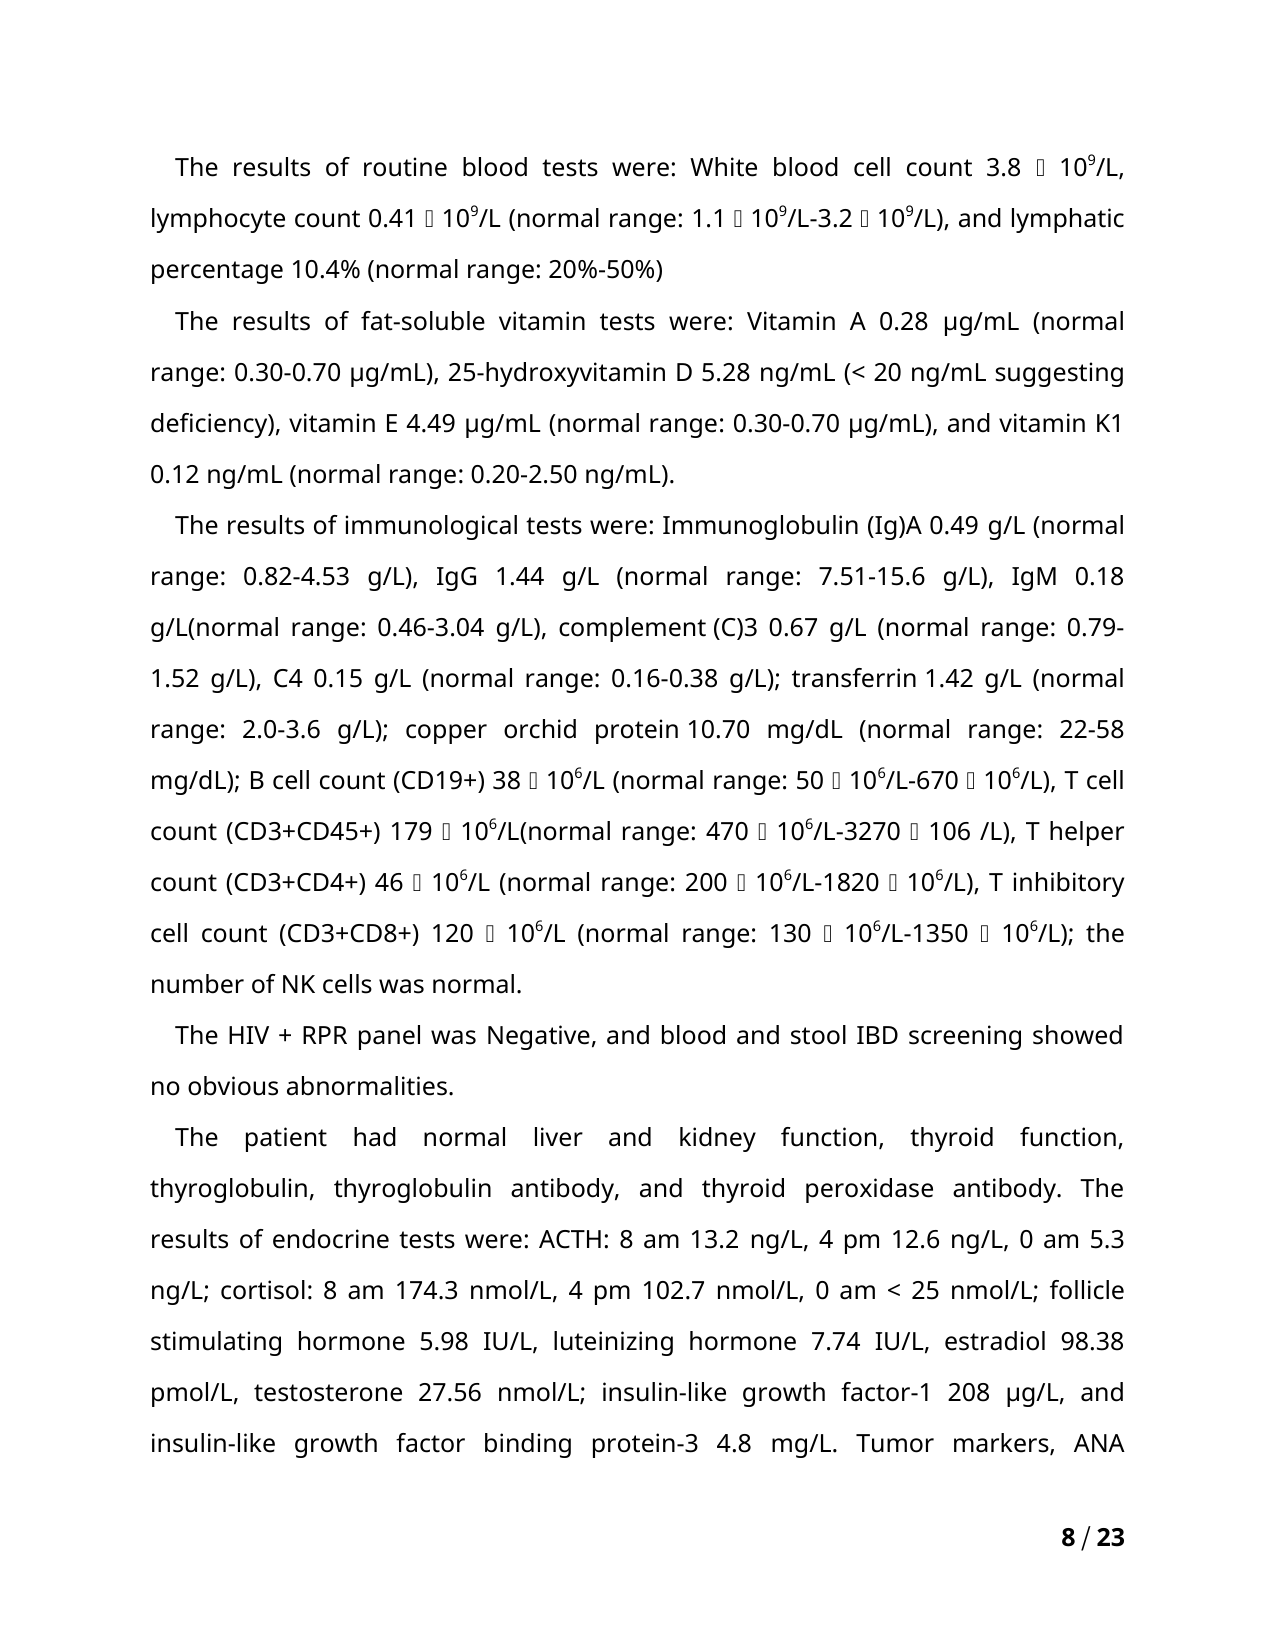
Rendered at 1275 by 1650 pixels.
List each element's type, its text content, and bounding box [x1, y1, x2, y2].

text The HIV + RPR panel was negative, and blood and stool IBD screening showed no obvious abnormalities. [150, 1018, 1125, 1103]
text The results of immunological tests were: Immunoglobulin (Ig)A 0.49 g/L (normal range: 0.82-4.53 g/L), IgG 1.44 g/L (normal range: 7.51-15.6 g/L), IgM 0.18 g/L(normal range: 0.46-3.04 g/L), complement (C)3 0.67 g/L (normal range: 0.79-1.52 g/L), C4 0.15 g/L (normal range: 0.16-0.38 g/L); transferrin 1.42 g/L (normal range: 2.0-3.6 g/L); copper orchid protein 10.70 mg/dL (normal range: 22-58 mg/dL); B cell count (CD19+) 38 106/L (normal range: 50 106/L-670 106/L), T cell count (CD3+CD45+) 179 106/L(normal range: 470 106/L-3270 106 /L), T helper count (CD3+CD4+) 46 106/L (normal range: 200 106/L-1820 106/L), T inhibitory cell count (CD3+CD8+) 120 106/L (normal range: 130 106/L-1350 106/L); the number of NK cells was normal. [150, 507, 1125, 1001]
text The results of routine blood tests were: White blood cell count 3.8 109/L, lymphocyte count 0.41 109/L (normal range: 1.1 109/L-3.2 109/L), and lymphatic percentage 10.4% (normal range: 20%-50%) [150, 150, 1125, 286]
text The results of fat-soluble vitamin tests were: Vitamin A 0.28 μg/mL (normal range: 0.30-0.70 μg/mL), 25-hydroxyvitamin D 5.28 ng/mL (< 20 ng/mL suggesting deficiency), vitamin E 4.49 μg/mL (normal range: 0.30-0.70 μg/mL), and vitamin K1 0.12 ng/mL (normal range: 0.20-2.50 ng/mL). [150, 303, 1125, 490]
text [150, 1120, 1125, 1460]
